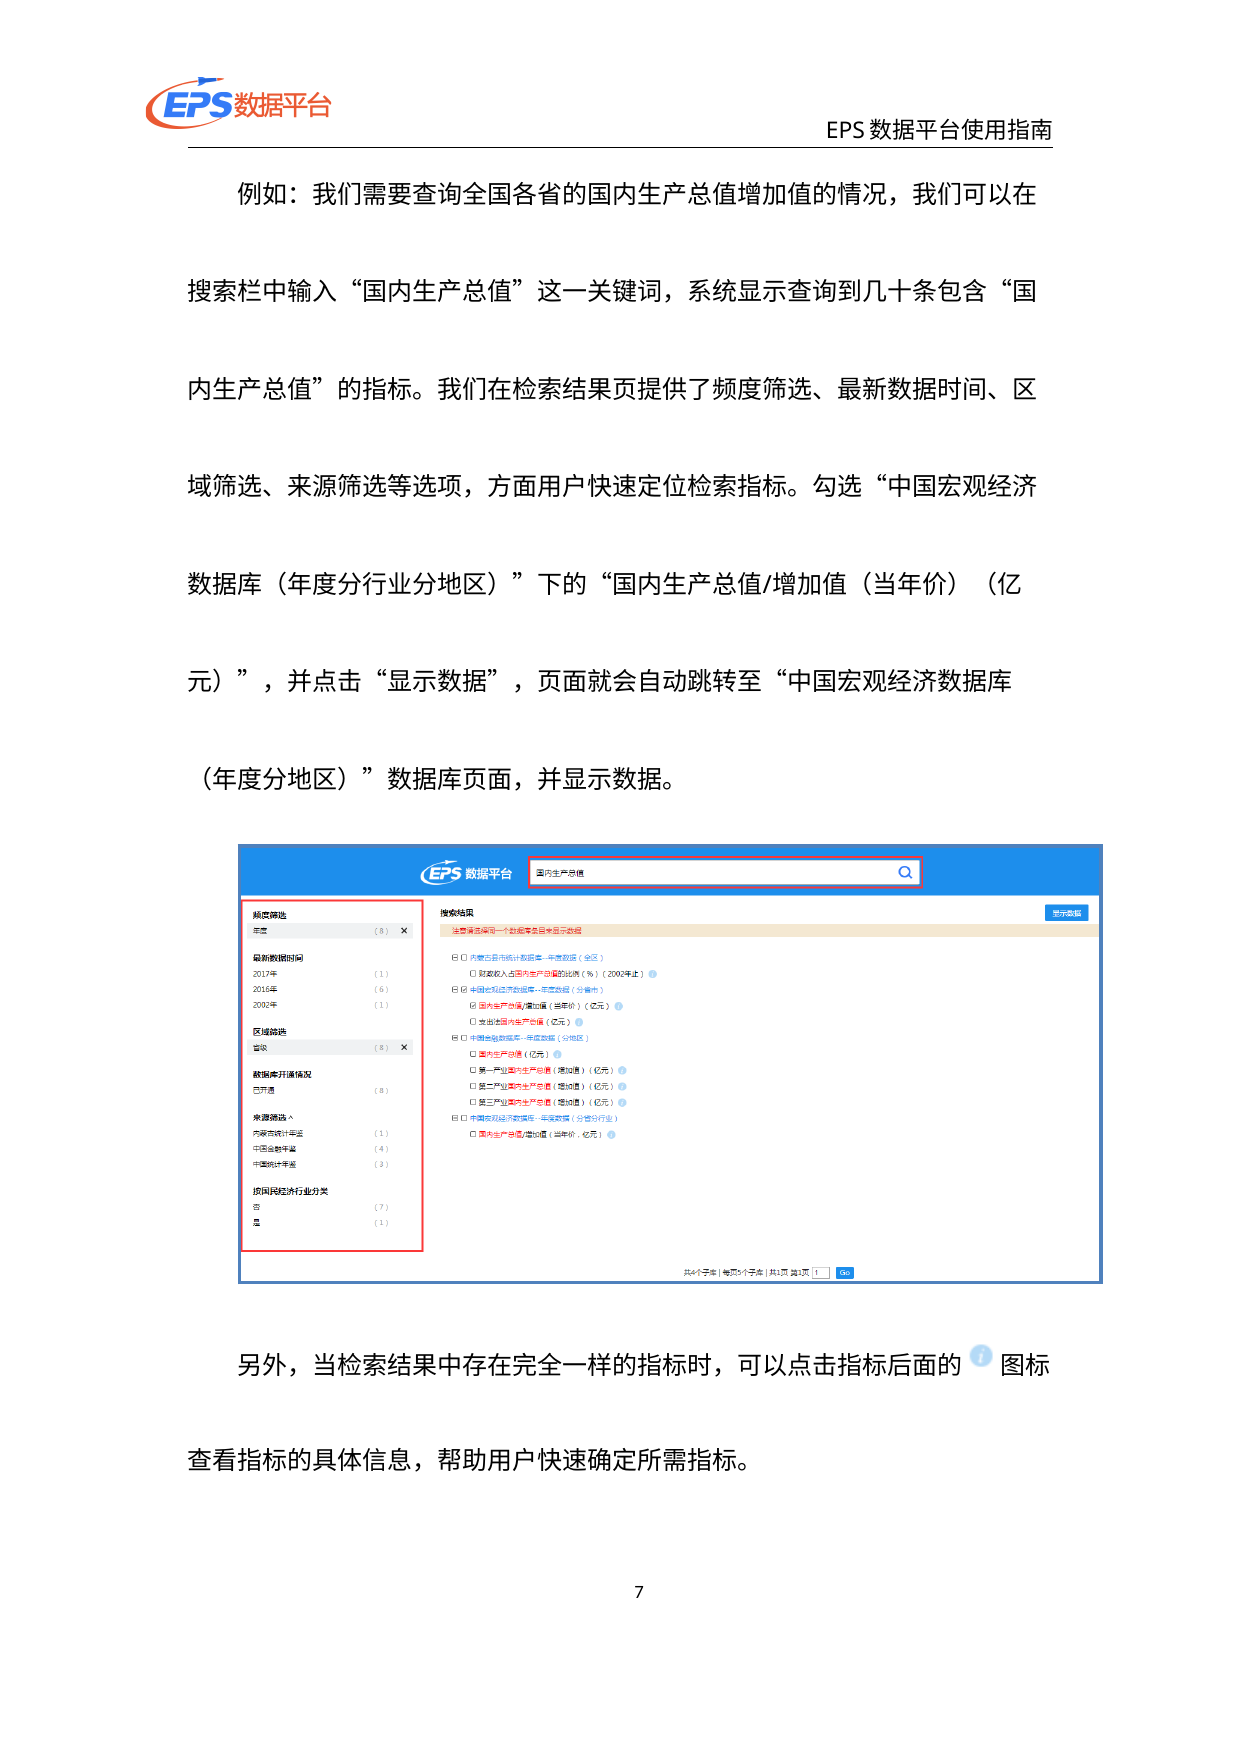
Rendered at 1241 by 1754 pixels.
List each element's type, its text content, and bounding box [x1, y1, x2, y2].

text 例如：我们需要查询全国各省的国内生产总值增加值的情况，我们可以在搜索栏中输入“国内生产总值”这一关键词，系统显示查询到几十条包含“国内生产总值”的指标。我们在检索结果页提供了频度筛选、最新数据时间、区域筛选、来源筛选等选项，方面用户快速定位检索指标。勾选“中国宏观经济数据库（年度分行业分地区）”下的“国内生产总值/增加值（当年价）（亿元）”，并点击“显示数据”，页面就会自动跳转至“中国宏观经济数据库（年度分地区）”数据库页面，并显示数据。 [187, 160, 1053, 810]
picture [241, 848, 1099, 1281]
picture [145, 77, 332, 129]
picture [962, 1340, 1001, 1375]
text 另外，当检索结果中存在完全一样的指标时，可以点击指标后面的图标查看指标的具体信息，帮助用户快速确定所需指标。 [187, 1329, 1053, 1491]
